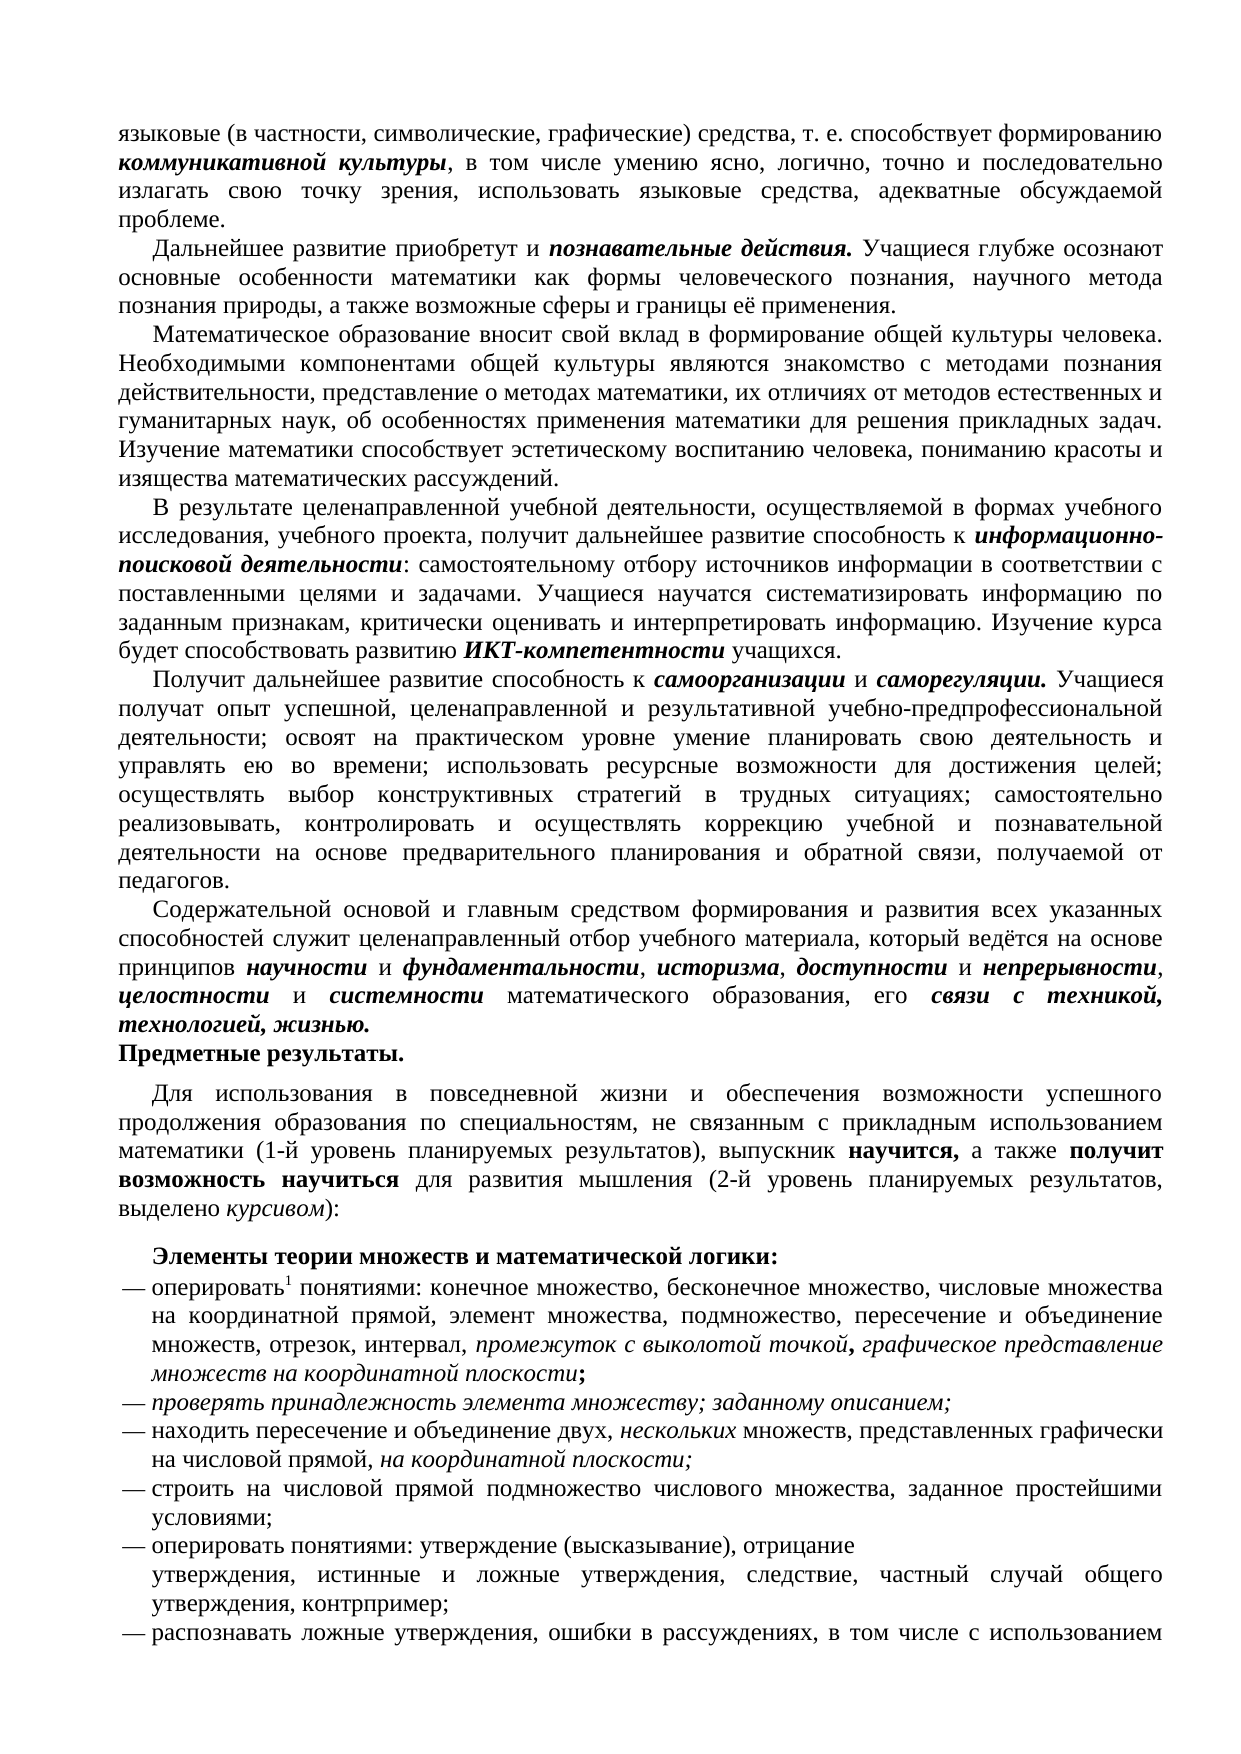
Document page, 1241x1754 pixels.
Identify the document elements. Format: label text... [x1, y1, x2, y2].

text Для использования в повседневной жизни и обеспечения возможности успешного продолжения образования по специальностям, не связанным с прикладным использованием математики (1-й уровень планируемых результатов), выпускник научится, а также получит возможность научиться для развития мышления (2-й уровень планируемых результатов, выделено курсивом): [118, 1078, 1163, 1222]
text Получит дальнейшее развитие способность к самоорганизации и саморегуляции. Учащиеся получат опыт успешной, целенаправленной и результативной учебно-предпрофессиональной деятельности; освоят на практическом уровне умение планировать свою деятельность и управлять ею во времени; использовать ресурсные возможности для достижения целей; осуществлять выбор конструктивных стратегий в трудных ситуациях; самостоятельно реализовывать, контролировать и осуществлять коррекцию учебной и познавательной деятельности на основе предварительного планирования и обратной связи, получаемой от педагогов. [118, 664, 1163, 894]
text Дальнейшее развитие приобретут и познавательные действия. Учащиеся глубже осознают основные особенности математики как формы человеческого познания, научного метода познания природы, а также возможные сферы и границы её применения. [118, 233, 1163, 319]
text Элементы теории множеств и математической логики: [118, 1241, 1163, 1269]
list проверять принадлежность элемента множеству; заданному описанием; [122, 1387, 1163, 1416]
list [122, 1617, 1163, 1646]
list строить на числовой прямой подмножество числового множества, заданное простейшими условиями; [122, 1473, 1163, 1531]
text В результате целенаправленной учебной деятельности, осуществляемой в формах учебного исследования, учебного проекта, получит дальнейшее развитие способность к информационно-поисковой деятельности: самостоятельному отбору источников информации в соответствии с поставленными целями и задачами. Учащиеся научатся систематизировать информацию по заданным признакам, критически оценивать и интерпретировать информацию. Изучение курса будет способствовать развитию ИКТ-компетентности учащихся. [118, 492, 1163, 664]
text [118, 118, 1163, 233]
list оперировать1 понятиями: конечное множество, бесконечное множество, числовые множества на координатной прямой, элемент множества, подмножество, пересечение и объединение множеств, отрезок, интервал, промежуток с выколотой точкой, графическое представление множеств на координатной плоскости; [122, 1272, 1163, 1387]
text Содержательной основой и главным средством формирования и развития всех указанных способностей служит целенаправленный отбор учебного материала, который ведётся на основе принципов научности и фундаментальности, историзма, доступности и непрерывности, целостности и системности математического образования, его связи с техникой, технологией, жизнью. [118, 894, 1163, 1038]
text утверждения, истинные и ложные утверждения, следствие, частный случай общего утверждения, контрпример; [151, 1559, 1163, 1617]
text Предметные результаты. [118, 1038, 1163, 1067]
list находить пересечение и объединение двух, нескольких множеств, представленных графически на числовой прямой, на координатной плоскости; [122, 1416, 1163, 1473]
text Математическое образование вносит свой вклад в формирование общей культуры человека. Необходимыми компонентами общей культуры являются знакомство с методами познания действительности, представление о методах математики, их отличиях от методов естественных и гуманитарных наук, об особенностях применения математики для решения прикладных задач. Изучение математики способствует эстетическому воспитанию человека, пониманию красоты и изящества математических рассуждений. [118, 319, 1163, 492]
list оперировать понятиями: утверждение (высказывание), отрицание [122, 1531, 1163, 1559]
